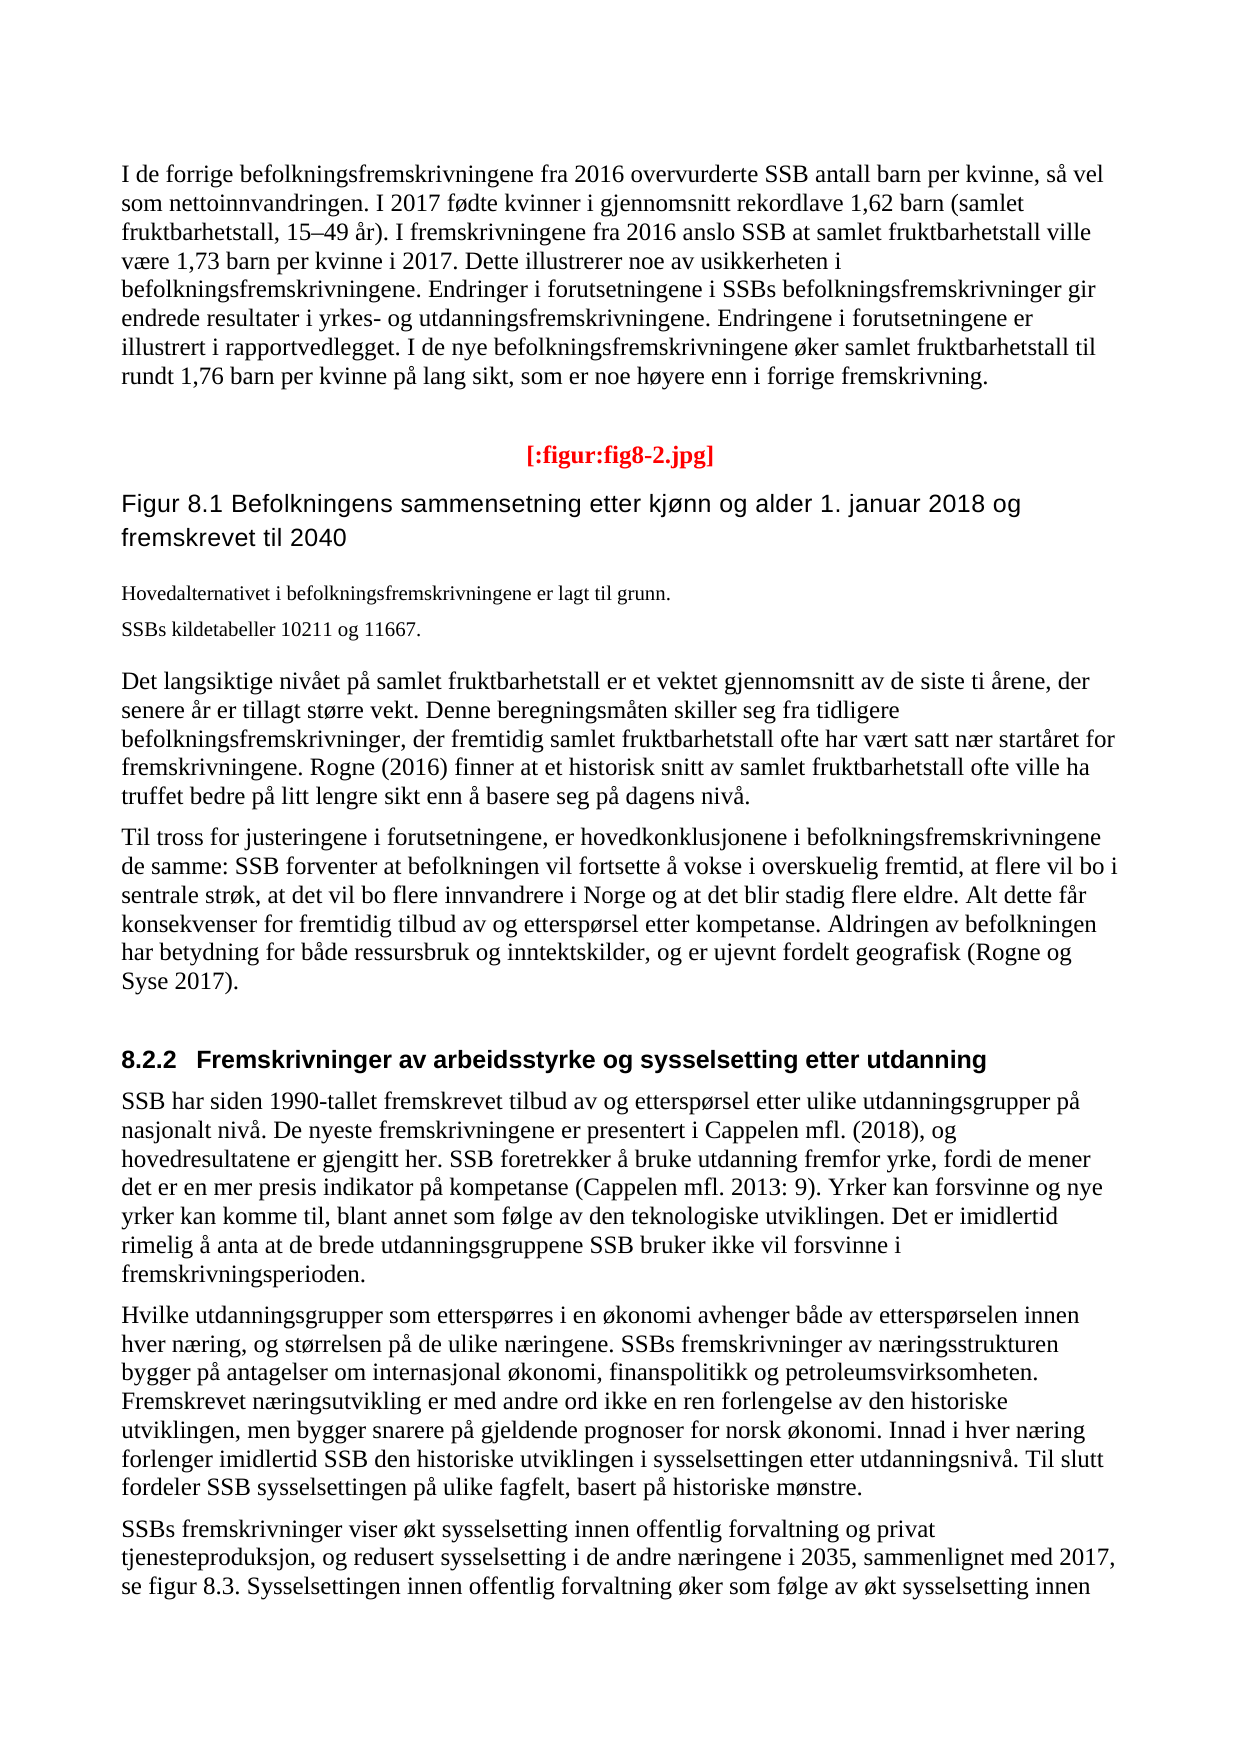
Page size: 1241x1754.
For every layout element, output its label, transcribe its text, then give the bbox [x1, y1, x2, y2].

text Til tross for justeringene i forutsetningene, er hovedkonklusjonene i befolkningsfremskrivningene de samme: SSB forventer at befolkningen vil fortsette å vokse i overskuelig fremtid, at flere vil bo i sentrale strøk, at det vil bo flere innvandrere i Norge og at det blir stadig flere eldre. Alt dette får konsekvenser for fremtidig tilbud av og etterspørsel etter kompetanse. Aldringen av befolkningen har betydning for både ressursbruk og inntektskilder, og er ujevnt fordelt geografisk (Rogne og Syse 2017). [121, 822, 1119, 995]
text Hvilke utdanningsgrupper som etterspørres i en økonomi avhenger både av etterspørselen innen hver næring, og størrelsen på de ulike næringene. SSBs fremskrivninger av næringsstrukturen bygger på antagelser om internasjonal økonomi, finanspolitikk og petroleumsvirksomheten. Fremskrevet næringsutvikling er med andre ord ikke en ren forlengelse av den historiske utviklingen, men bygger snarere på gjeldende prognoser for norsk økonomi. Innad i hver næring forlenger imidlertid SSB den historiske utviklingen i sysselsettingen etter utdanningsnivå. Til slutt fordeler SSB sysselsettingen på ulike fagfelt, basert på historiske mønstre. [121, 1300, 1119, 1501]
subtitle Fremskrivninger av arbeidsstyrke og sysselsetting etter utdanning [121, 1045, 1119, 1074]
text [121, 1514, 1119, 1600]
text Befolkningens sammensetning etter kjønn og alder 1. januar 2018 og fremskrevet til 2040 [121, 489, 1119, 551]
text I de forrige befolkningsfremskrivningene fra 2016 overvurderte SSB antall barn per kvinne, så vel som nettoinnvandringen. I 2017 fødte kvinner i gjennomsnitt rekordlave 1,62 barn (samlet fruktbarhetstall, 15–49 år). I fremskrivningene fra 2016 anslo SSB at samlet fruktbarhetstall ville være 1,73 barn per kvinne i 2017. Dette illustrerer noe av usikkerheten i befolkningsfremskrivningene. Endringer i forutsetningene i SSBs befolkningsfremskrivninger gir endrede resultater i yrkes- og utdanningsfremskrivningene. Endringene i forutsetningene er illustrert i rapportvedlegget. I de nye befolkningsfremskrivningene øker samlet fruktbarhetstall til rundt 1,76 barn per kvinne på lang sikt, som er noe høyere enn i forrige fremskrivning. [121, 159, 1119, 389]
text SSB har siden 1990-tallet fremskrevet tilbud av og etterspørsel etter ulike utdanningsgrupper på nasjonalt nivå. De nyeste fremskrivningene er presentert i Cappelen mfl. (2018), og hovedresultatene er gjengitt her. SSB foretrekker å bruke utdanning fremfor yrke, fordi de mener det er en mer presis indikator på kompetanse (Cappelen mfl. 2013: 9). Yrker kan forsvinne og nye yrker kan komme til, blant annet som følge av den teknologiske utviklingen. Det er imidlertid rimelig å anta at de brede utdanningsgruppene SSB bruker ikke vil forsvinne i fremskrivningsperioden. [121, 1086, 1119, 1287]
text Det langsiktige nivået på samlet fruktbarhetstall er et vektet gjennomsnitt av de siste ti årene, der senere år er tillagt større vekt. Denne beregningsmåten skiller seg fra tidligere befolkningsfremskrivninger, der fremtidig samlet fruktbarhetstall ofte har vært satt nær startåret for fremskrivningene. Rogne (2016) finner at et historisk snitt av samlet fruktbarhetstall ofte ville ha truffet bedre på litt lengre sikt enn å basere seg på dagens nivå. [121, 666, 1119, 810]
text Hovedalternativet i befolkningsfremskrivningene er lagt til grunn. [121, 581, 1119, 604]
text [:figur:fig8-2.jpg] [121, 444, 1119, 469]
text SSBs kildetabeller 10211 og 11667. [121, 617, 1119, 641]
